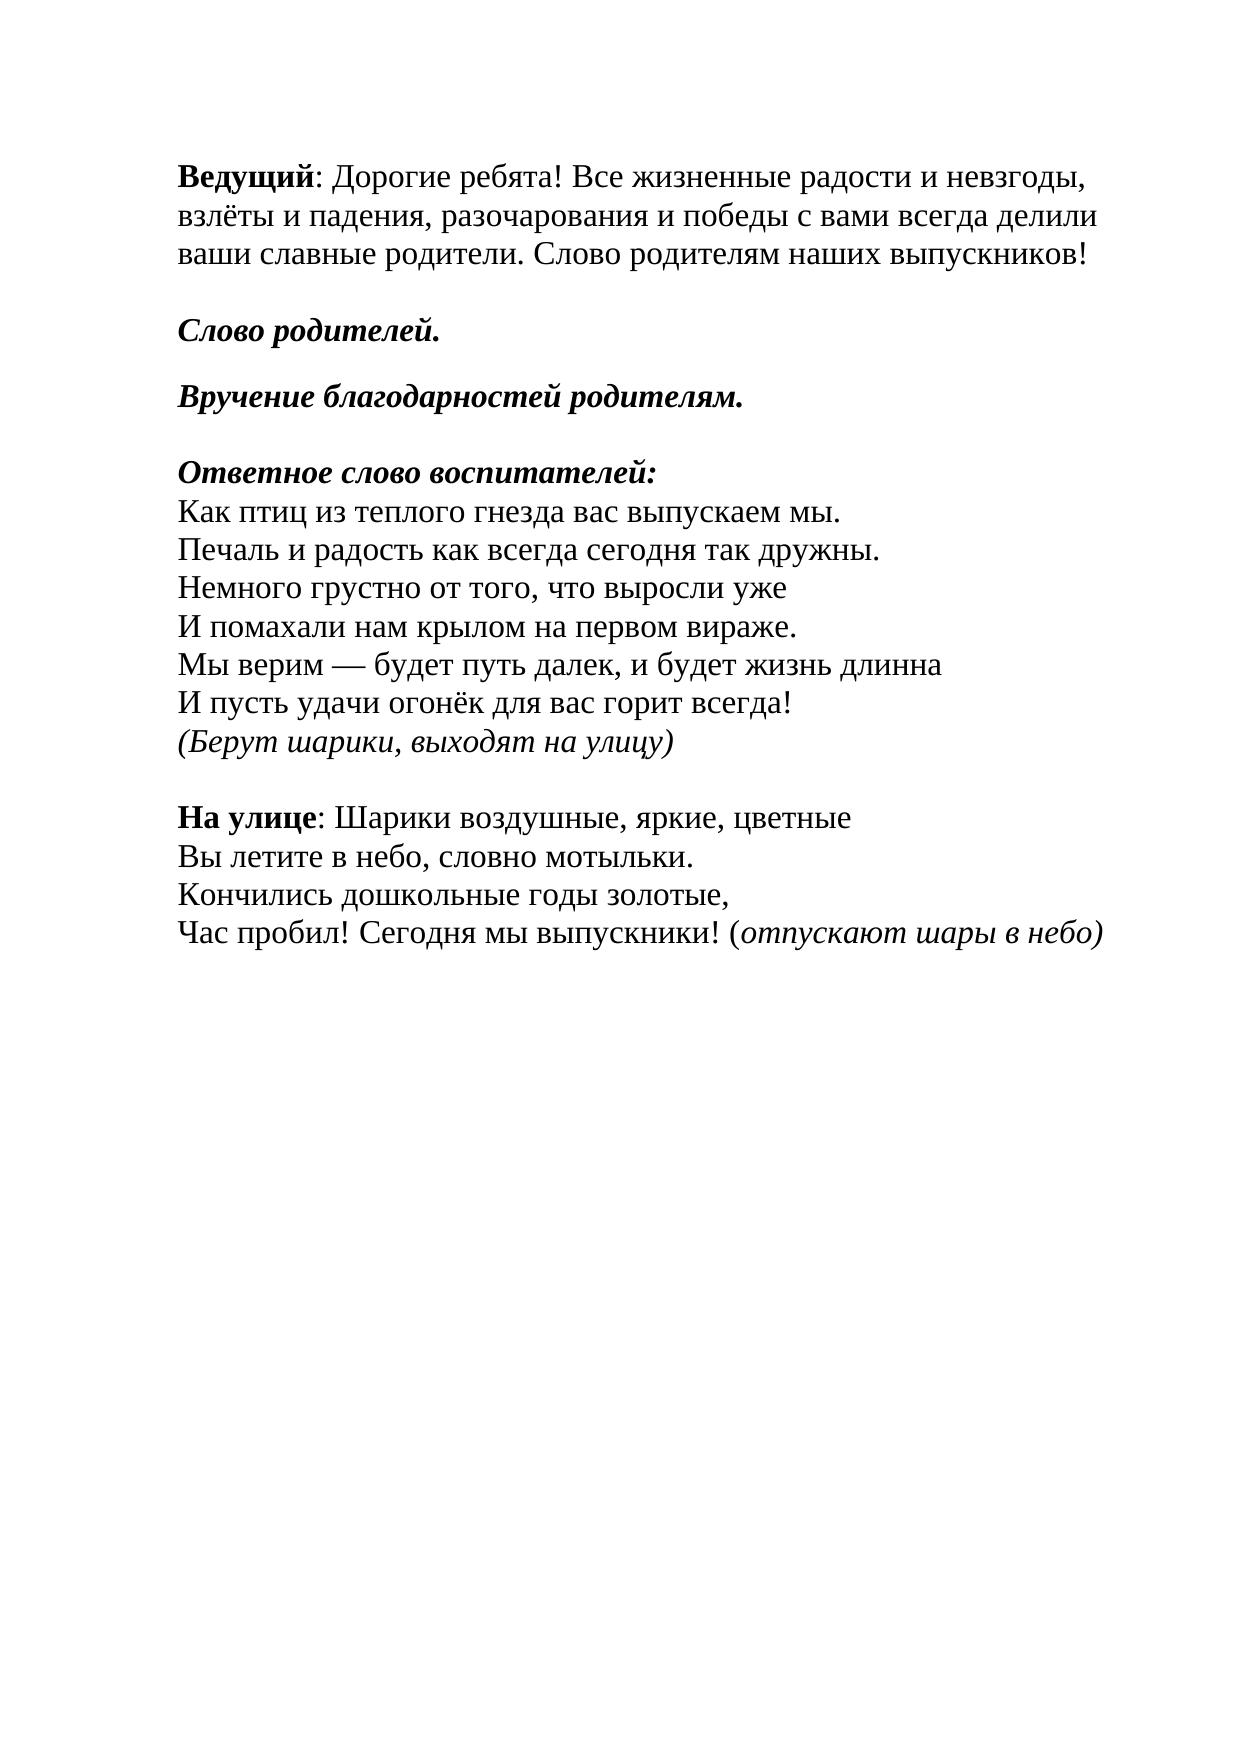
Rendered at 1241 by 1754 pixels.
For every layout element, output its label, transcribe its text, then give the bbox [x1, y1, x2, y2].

text На улице: Шарики воздушные, яркие, цветные [177, 798, 1152, 836]
text Как птиц из теплого гнезда вас выпускаем мы. [177, 491, 1152, 529]
text Печаль и радость как всегда сегодня так дружны. [177, 529, 1152, 568]
text Мы верим — будет путь далек, и будет жизнь длинна [177, 644, 1152, 683]
text Ведущий: Дорогие ребята! Все жизненные радости и невзгоды, взлёты и падения, разочарования и победы с вами всегда делили ваши славные родители. Слово родителям наших выпускников! [177, 156, 1152, 271]
text Вы летите в небо, словно мотыльки. [177, 836, 1152, 874]
text И пусть удачи огонёк для вас горит всегда! [177, 683, 1152, 721]
text Час пробил! Сегодня мы выпускники! (отпускают шары в небо) [177, 913, 1152, 1075]
text Немного грустно от того, что выросли уже [177, 568, 1152, 606]
text (Берут шарики, выходят на улицу) [177, 721, 1152, 759]
text И помахали нам крылом на первом вираже. [177, 606, 1152, 644]
text Вручение благодарностей родителям. [177, 376, 1152, 414]
text Кончились дошкольные годы золотые, [177, 874, 1152, 913]
text Ответное слово воспитателей: [177, 453, 1152, 491]
text Слово родителей. [177, 310, 1152, 348]
